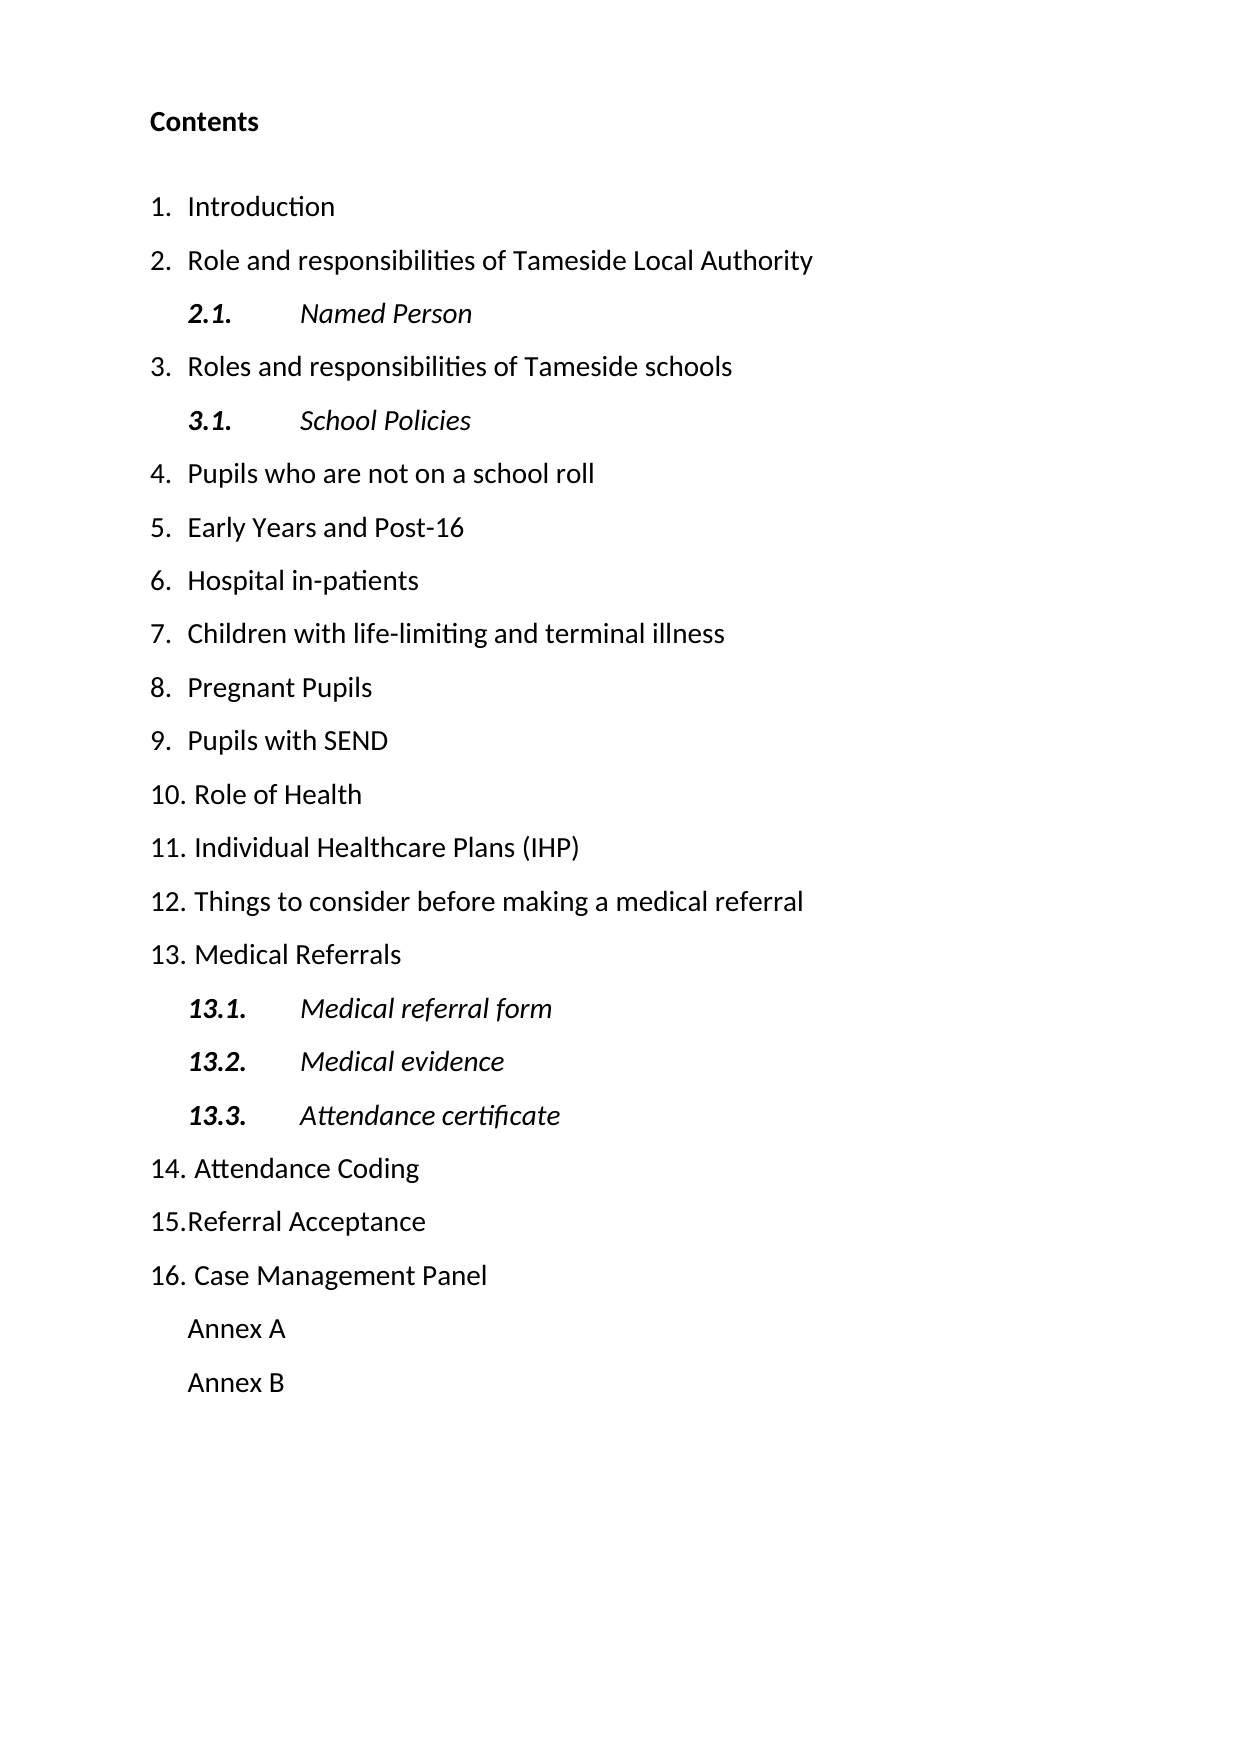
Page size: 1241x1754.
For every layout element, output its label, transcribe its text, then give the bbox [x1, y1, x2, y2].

list Children with life-limiting and terminal illness [150, 616, 1152, 651]
list Hospital in-patients [150, 562, 1152, 598]
list Individual Healthcare Plans (IHP) [150, 829, 1152, 865]
list Things to consider before making a medical referral [150, 883, 1152, 918]
list Medical evidence [187, 1043, 1152, 1079]
list Pupils who are not on a school roll [150, 455, 1152, 491]
list Introduction [150, 188, 1152, 224]
list Annex A [187, 1310, 1152, 1346]
list Annex B [187, 1364, 1152, 1399]
list Role and responsibilities of Tameside Local Authority [150, 242, 1152, 277]
list Medical Referrals [150, 936, 1152, 972]
list Pregnant Pupils [150, 669, 1152, 705]
list School Policies [187, 402, 1152, 437]
list Attendance certificate [187, 1097, 1152, 1132]
list Pupils with SEND [150, 722, 1152, 758]
list Early Years and Post-16 [150, 509, 1152, 544]
list Roles and responsibilities of Tameside schools [150, 348, 1152, 384]
list Case Management Panel [150, 1257, 1152, 1292]
list Named Person [187, 295, 1152, 331]
text Contents [150, 103, 1152, 169]
list Role of Health [150, 776, 1152, 812]
list Attendance Coding [150, 1150, 1152, 1186]
list Medical referral form [187, 990, 1152, 1025]
list Referral Acceptance [150, 1203, 1152, 1239]
